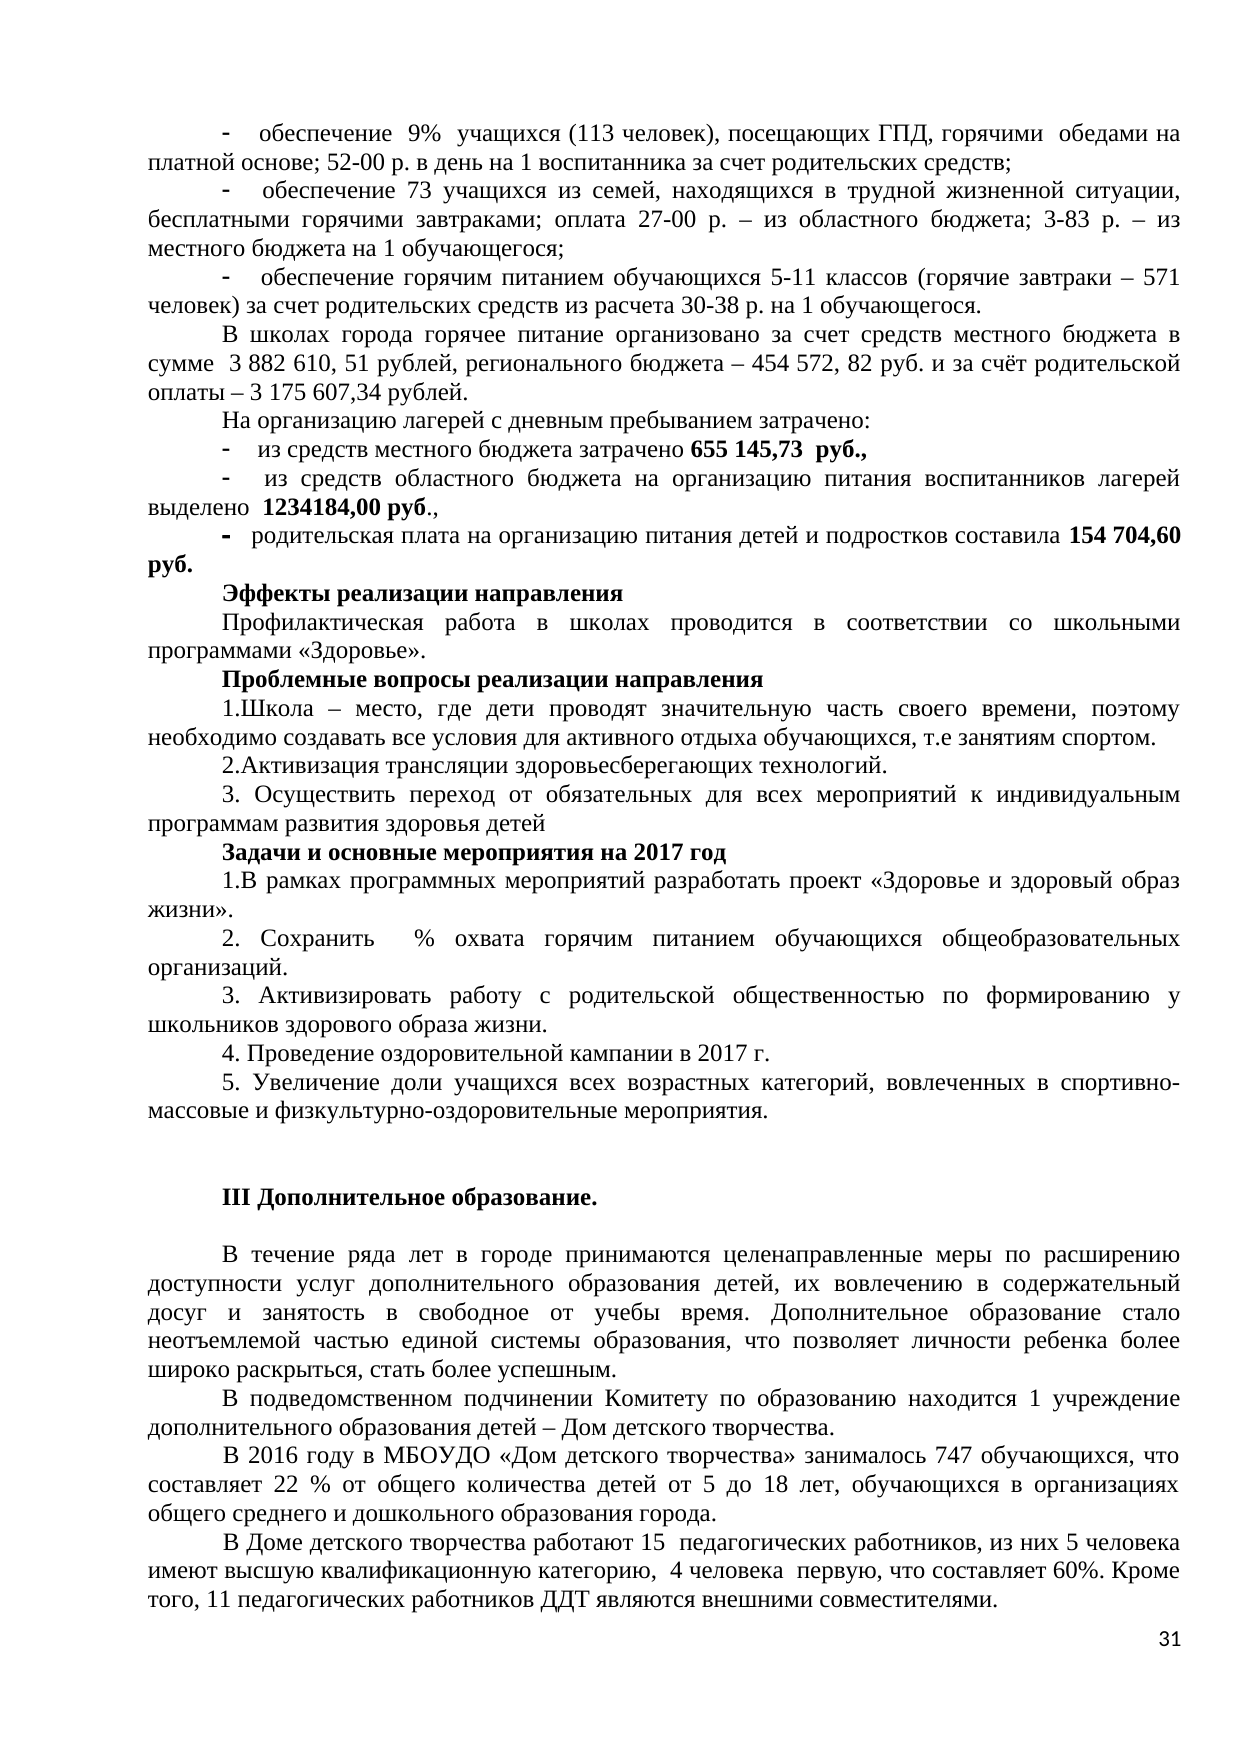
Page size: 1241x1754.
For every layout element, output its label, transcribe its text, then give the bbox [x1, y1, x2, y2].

list 1.В рамках программных мероприятий разработать проект «Здоровье и здоровый образ жизни». [148, 866, 1181, 923]
list Задачи и основные мероприятия на 2017 год [148, 837, 1181, 866]
list обеспечение 9% учащихся (113 человек), посещающих ГПД, горячими обедами на платной основе; 52-00 р. в день на 1 воспитанника за счет родительских средств; [148, 118, 1181, 176]
text III Дополнительное образование. [148, 1182, 1181, 1211]
text На организацию лагерей с дневным пребыванием затрачено: [148, 406, 1181, 434]
list Проблемные вопросы реализации направления [148, 664, 1181, 693]
text В 2016 году в МБОУДО «Дом детского творчества» занималось 747 обучающихся, что составляет 22 % от общего количества детей от 5 до 18 лет, обучающихся в организациях общего среднего и дошкольного образования города. [148, 1441, 1181, 1527]
text В течение ряда лет в городе принимаются целенаправленные меры по расширению доступности услуг дополнительного образования детей, их вовлечению в содержательный досуг и занятость в свободное от учебы время. Дополнительное образование стало неотъемлемой частью единой системы образования, что позволяет личности ребенка более широко раскрыться, стать более успешным. [148, 1239, 1181, 1383]
list обеспечение горячим питанием обучающихся 5-11 классов (горячие завтраки – 571 человек) за счет родительских средств из расчета 30-38 р. на 1 обучающегося. [148, 262, 1181, 319]
list 2. Сохранить % охвата горячим питанием обучающихся общеобразовательных организаций. [148, 923, 1181, 981]
text В Доме детского творчества работают 15 педагогических работников, из них 5 человека имеют высшую квалификационную категорию, 4 человека первую, что составляет 60%. Кроме того, 11 педагогических работников ДДТ являются внешними совместителями. [148, 1527, 1181, 1613]
list обеспечение 73 учащихся из семей, находящихся в трудной жизненной ситуации, бесплатными горячими завтраками; оплата 27-00 р. – из областного бюджета; 3-83 р. – из местного бюджета на 1 обучающегося; [148, 176, 1181, 262]
list 1.Школа – место, где дети проводят значительную часть своего времени, поэтому необходимо создавать все условия для активного отдыха обучающихся, т.е занятиям спортом. [148, 693, 1181, 751]
list 3. Осуществить переход от обязательных для всех мероприятий к индивидуальным программам развития здоровья детей [148, 779, 1181, 837]
text В школах города горячее питание организовано за счет средств местного бюджета в сумме 3 882 610, 51 рублей, регионального бюджета – 454 572, 82 руб. и за счёт родительской оплаты – 3 175 607,34 рублей. [148, 319, 1181, 406]
list родительская плата на организацию питания детей и подростков составила 154 704,60 руб. [148, 521, 1181, 578]
list Профилактическая работа в школах проводится в соответствии со школьными программами «Здоровье». [148, 607, 1181, 664]
list из средств областного бюджета на организацию питания воспитанников лагерей выделено 1234184,00 руб., [148, 463, 1181, 521]
list 3. Активизировать работу с родительской общественностью по формированию у школьников здорового образа жизни. [148, 981, 1181, 1038]
list 2.Активизация трансляции здоровьесберегающих технологий. [148, 751, 1181, 779]
text В подведомственном подчинении Комитету по образованию находится 1 учреждение дополнительного образования детей – Дом детского творчества. [148, 1383, 1181, 1441]
text Эффекты реализации направления [148, 578, 1181, 607]
list 4. Проведение оздоровительной кампании в 2017 г. [148, 1038, 1181, 1067]
list из средств местного бюджета затрачено 655 145,73 руб., [148, 434, 1181, 463]
list 5. Увеличение доли учащихся всех возрастных категорий, вовлеченных в спортивно-массовые и физкультурно-оздоровительные мероприятия. [148, 1067, 1181, 1124]
